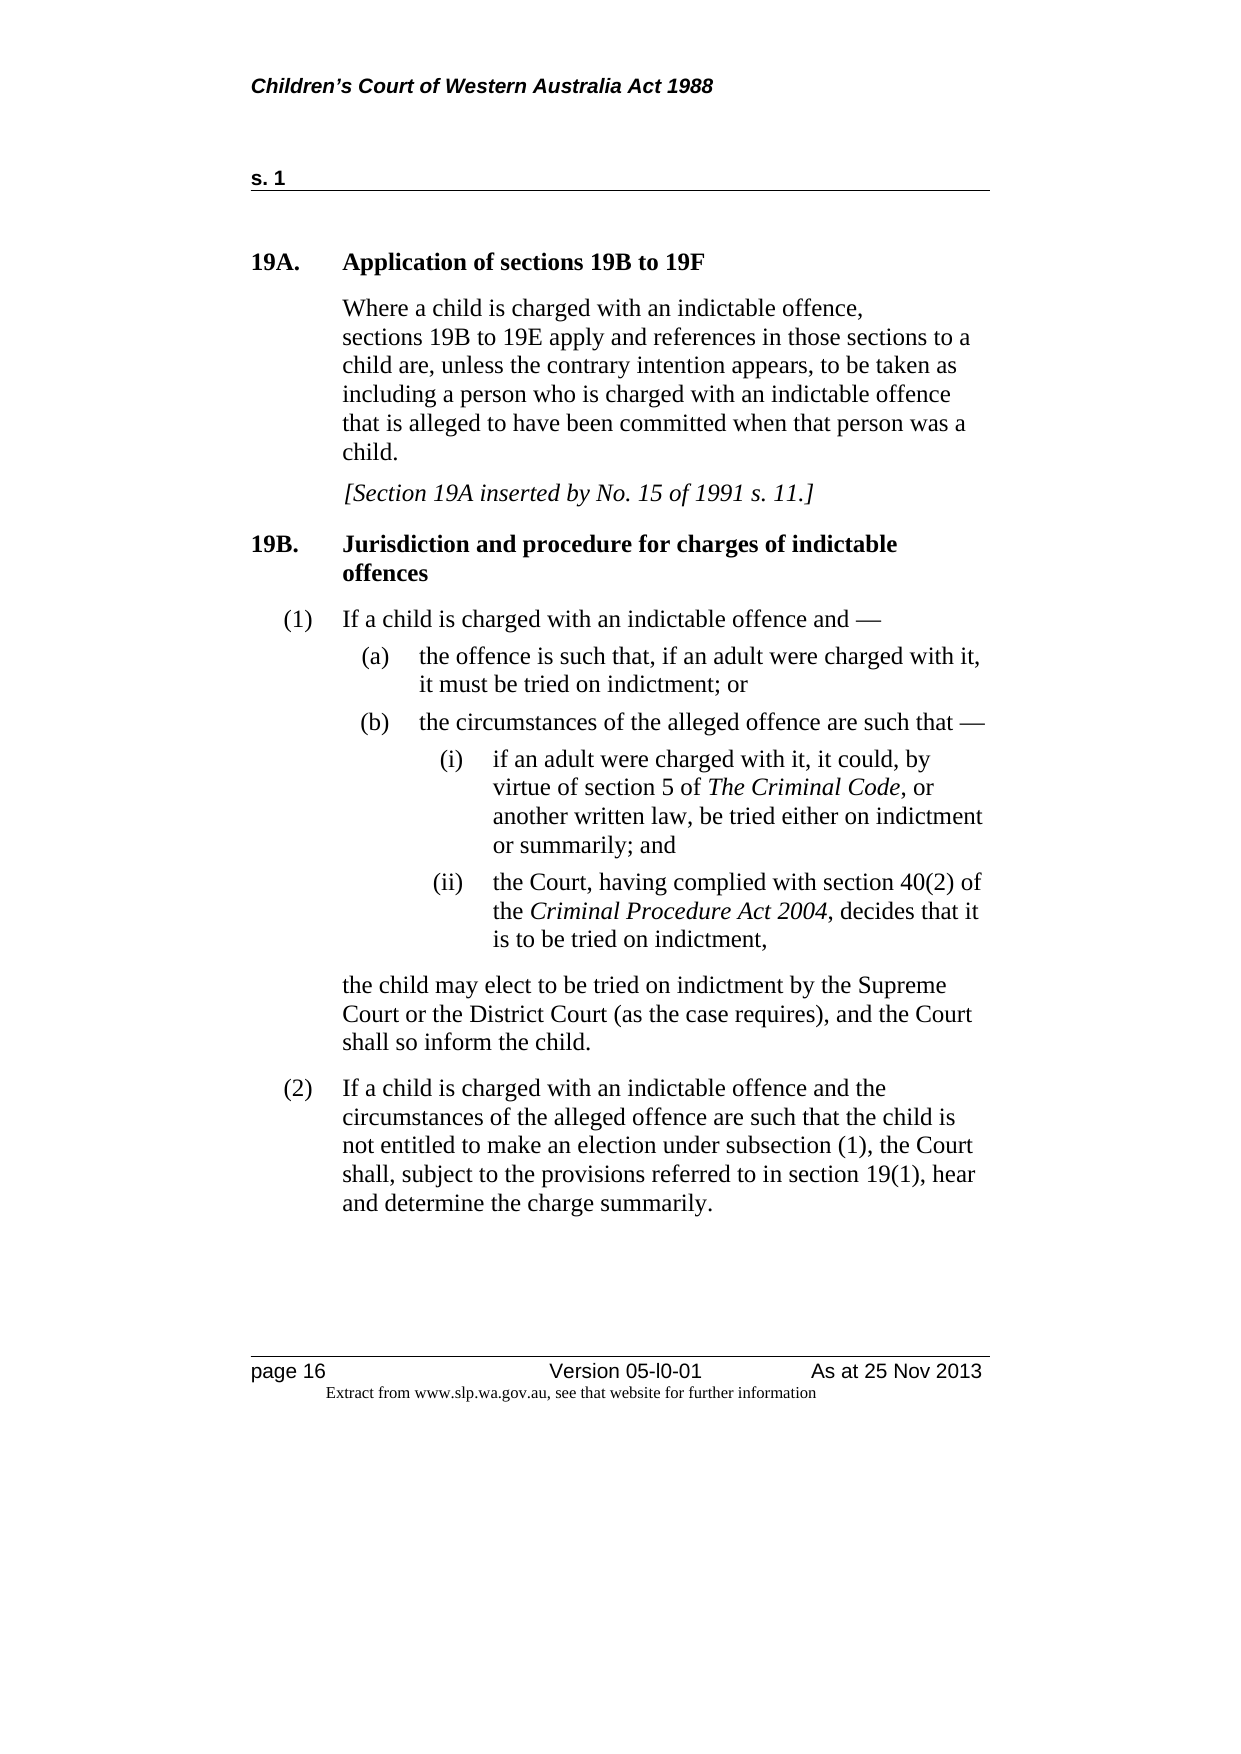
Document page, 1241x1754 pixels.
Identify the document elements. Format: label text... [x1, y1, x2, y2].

text [Section 19A inserted by No. 15 of 1991 s. 11.] [251, 478, 990, 507]
text (i) if an adult were charged with it, it could, by virtue of section 5 of The Criminal Code, or another written law, be tried either on indictment or summarily; and [251, 744, 990, 859]
subtitle 19A. Application of sections 19B to 19F [251, 247, 990, 276]
text (a) the offence is such that, if an adult were charged with it, it must be tried on indictment; or [251, 641, 990, 698]
text (1) If a child is charged with an indictable offence and — [251, 604, 990, 632]
text (2) If a child is charged with an indictable offence and the circumstances of the alleged offence are such that the child is not entitled to make an election under subsection (1), the Court shall, subject to the provisions referred to in section 19(1), hear and determine the charge summarily. [251, 1073, 990, 1217]
text (b) the circumstances of the alleged offence are such that — [251, 707, 990, 735]
text the child may elect to be tried on indictment by the Supreme Court or the District Court (as the case requires), and the Court shall so inform the child. [251, 970, 990, 1056]
text (ii) the Court, having complied with section 40(2) of the Criminal Procedure Act 2004, decides that it is to be tried on indictment, [251, 867, 990, 953]
text Where a child is charged with an indictable offence, sections 19B to 19E apply and references in those sections to a child are, unless the contrary intention appears, to be taken as including a person who is charged with an indictable offence that is alleged to have been committed when that person was a child. [251, 293, 990, 465]
subtitle 19B. Jurisdiction and procedure for charges of indictable offences [251, 529, 990, 587]
